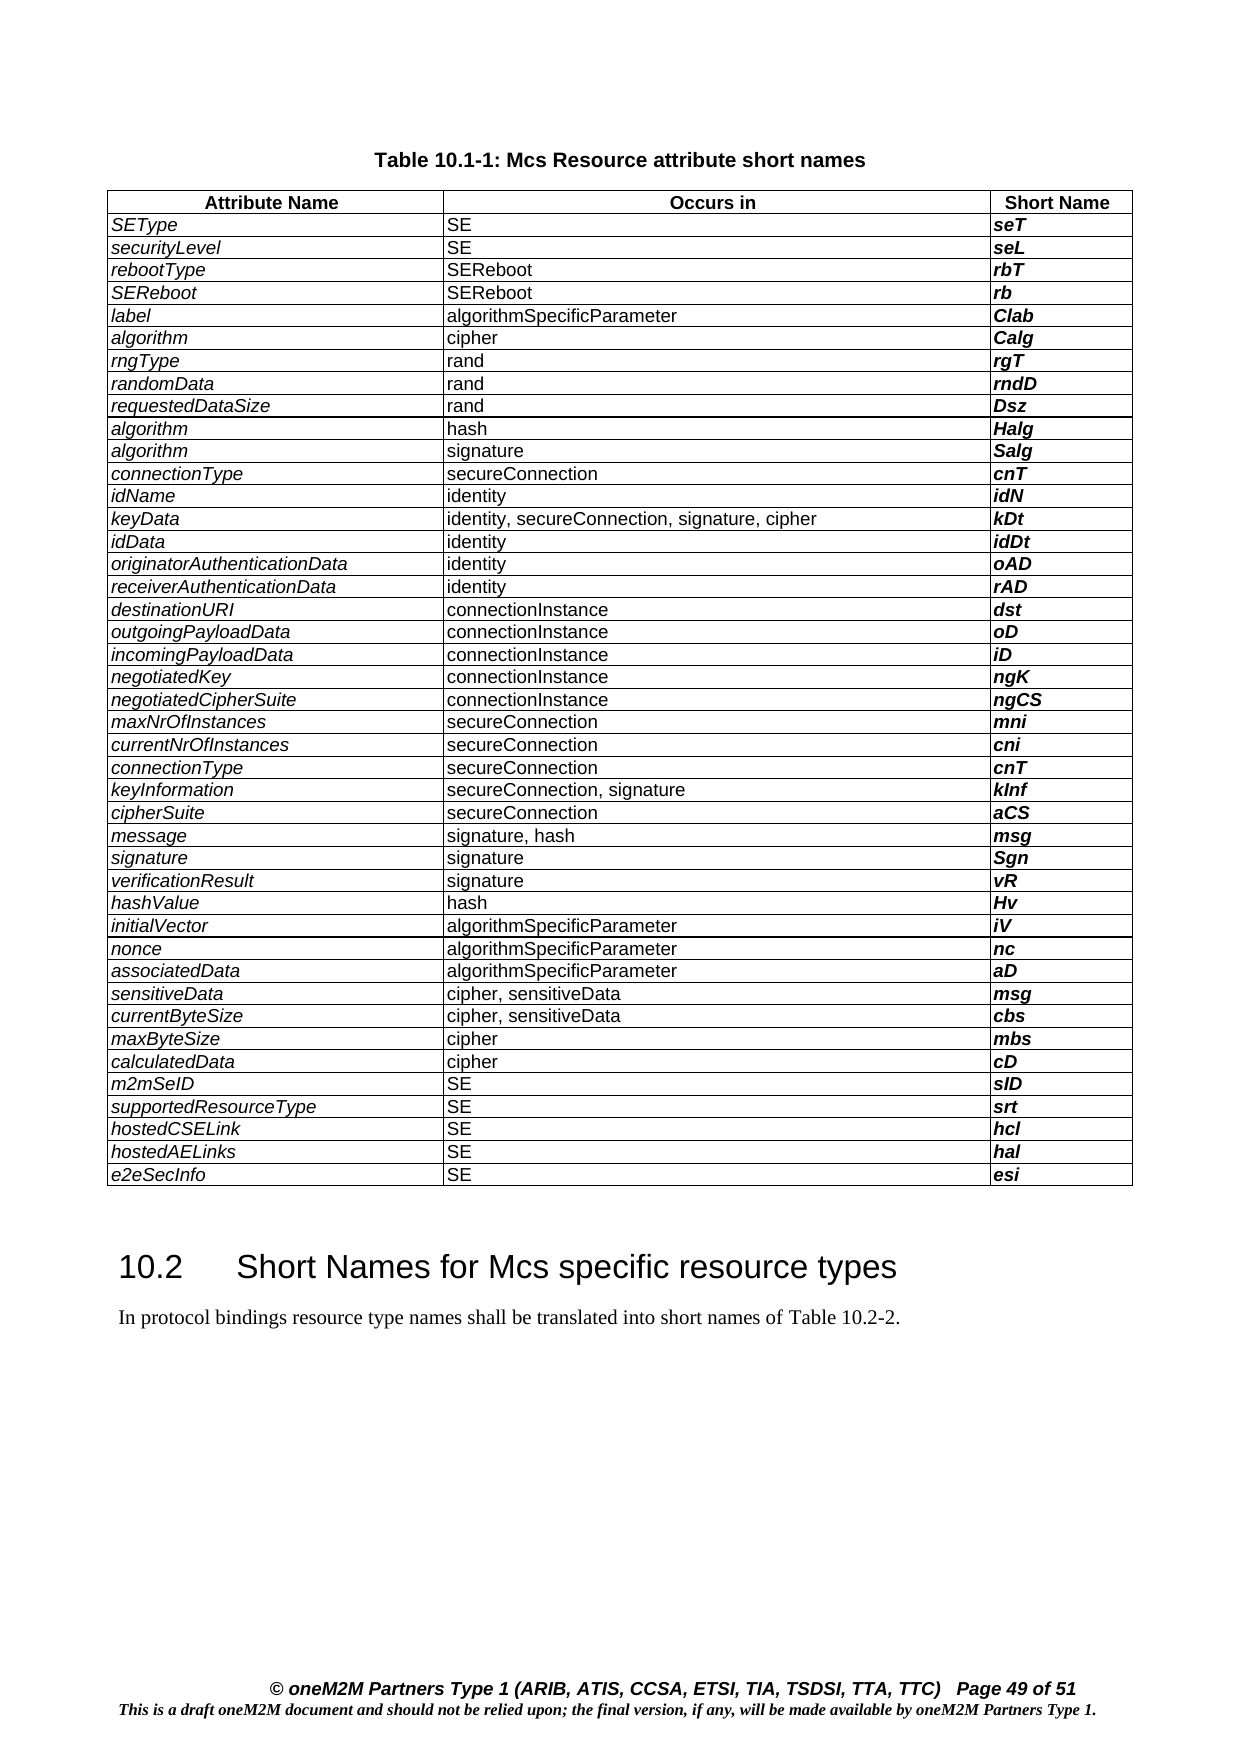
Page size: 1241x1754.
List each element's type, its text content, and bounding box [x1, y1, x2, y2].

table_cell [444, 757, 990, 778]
table_cell rand [444, 350, 990, 371]
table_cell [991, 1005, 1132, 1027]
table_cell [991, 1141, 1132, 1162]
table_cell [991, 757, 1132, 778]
table_cell Dsz [991, 395, 1132, 416]
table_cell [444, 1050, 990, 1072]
table_cell Clab [991, 305, 1132, 326]
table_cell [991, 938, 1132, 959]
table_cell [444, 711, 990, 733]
table_cell algorithm [108, 418, 443, 439]
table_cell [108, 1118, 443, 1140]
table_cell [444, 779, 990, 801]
table_cell originatorAuthenticationData [108, 553, 443, 575]
table_cell seL [991, 237, 1132, 258]
text Table 10.1-1: Mcs Resource attribute short names [118, 148, 1122, 172]
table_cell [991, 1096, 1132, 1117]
table_cell receiverAuthenticationData [108, 576, 443, 597]
table_cell algorithmSpecificParameter [444, 305, 990, 326]
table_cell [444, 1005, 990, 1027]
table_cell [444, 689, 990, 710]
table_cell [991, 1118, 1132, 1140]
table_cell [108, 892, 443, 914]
table_cell iD [991, 644, 1132, 665]
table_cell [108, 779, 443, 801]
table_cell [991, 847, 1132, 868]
table_cell outgoingPayloadData [108, 621, 443, 642]
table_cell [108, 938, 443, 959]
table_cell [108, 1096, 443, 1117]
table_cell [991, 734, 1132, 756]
table_cell algorithm [108, 440, 443, 462]
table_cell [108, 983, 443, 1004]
table_cell identity, secureConnection, signature, cipher [444, 508, 990, 529]
table_cell Salg [991, 440, 1132, 462]
table_cell connectionInstance [444, 621, 990, 642]
table_cell identity [444, 531, 990, 552]
table_cell requestedDataSize [108, 395, 443, 416]
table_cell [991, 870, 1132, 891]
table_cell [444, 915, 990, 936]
table_cell identity [444, 576, 990, 597]
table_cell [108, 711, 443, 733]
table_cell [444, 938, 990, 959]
table_cell securityLevel [108, 237, 443, 258]
table_cell SE [444, 237, 990, 258]
table_cell ngK [991, 666, 1132, 688]
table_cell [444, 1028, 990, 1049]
table_cell destinationURI [108, 598, 443, 620]
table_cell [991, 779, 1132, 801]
table_cell seT [991, 214, 1132, 236]
table_cell cnT [991, 463, 1132, 484]
table_cell dst [991, 598, 1132, 620]
table_cell rb [991, 282, 1132, 303]
table_cell incomingPayloadData [108, 644, 443, 665]
table_cell idDt [991, 531, 1132, 552]
table_cell kDt [991, 508, 1132, 529]
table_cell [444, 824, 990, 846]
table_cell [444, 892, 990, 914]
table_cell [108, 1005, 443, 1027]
table_cell rebootType [108, 259, 443, 281]
table_cell connectionInstance [444, 666, 990, 688]
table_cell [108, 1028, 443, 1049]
table_cell identity [444, 485, 990, 507]
table_cell rand [444, 395, 990, 416]
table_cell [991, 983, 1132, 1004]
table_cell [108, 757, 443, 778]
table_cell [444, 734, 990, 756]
table_cell idData [108, 531, 443, 552]
table_cell negotiatedKey [108, 666, 443, 688]
table_cell hash [444, 418, 990, 439]
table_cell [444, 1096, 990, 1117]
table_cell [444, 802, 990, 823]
table_cell SEReboot [444, 282, 990, 303]
table_cell Halg [991, 418, 1132, 439]
table_cell secureConnection [444, 463, 990, 484]
table_cell connectionInstance [444, 598, 990, 620]
table_cell label [108, 305, 443, 326]
table_cell randomData [108, 372, 443, 394]
table_cell connectionType [108, 463, 443, 484]
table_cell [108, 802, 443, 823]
table_cell oD [991, 621, 1132, 642]
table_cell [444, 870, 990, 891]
table_cell rAD [991, 576, 1132, 597]
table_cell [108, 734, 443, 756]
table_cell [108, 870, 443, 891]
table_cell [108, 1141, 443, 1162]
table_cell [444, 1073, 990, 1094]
table_cell oAD [991, 553, 1132, 575]
table_header Attribute Name [108, 191, 443, 213]
table_cell rand [444, 372, 990, 394]
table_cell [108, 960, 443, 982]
table_cell rndD [991, 372, 1132, 394]
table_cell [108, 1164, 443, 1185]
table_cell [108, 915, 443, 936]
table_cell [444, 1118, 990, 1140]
table_header Occurs in [444, 191, 990, 213]
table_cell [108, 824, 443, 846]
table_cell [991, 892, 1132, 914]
table_cell SEReboot [444, 259, 990, 281]
table_cell Calg [991, 327, 1132, 349]
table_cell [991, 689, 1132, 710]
table_cell SEType [108, 214, 443, 236]
table_cell identity [444, 553, 990, 575]
table_cell rgT [991, 350, 1132, 371]
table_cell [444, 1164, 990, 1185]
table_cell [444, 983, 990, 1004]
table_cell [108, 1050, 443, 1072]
table_cell rbT [991, 259, 1132, 281]
table_cell SE [444, 214, 990, 236]
table_cell idN [991, 485, 1132, 507]
subtitle 10.2 Short Names for Mcs specific resource types [118, 1248, 1122, 1286]
table_cell signature [444, 440, 990, 462]
table_cell SEReboot [108, 282, 443, 303]
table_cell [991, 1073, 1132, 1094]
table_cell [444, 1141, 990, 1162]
table_cell idName [108, 485, 443, 507]
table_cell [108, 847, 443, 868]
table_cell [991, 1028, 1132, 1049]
table_header Short Name [991, 191, 1132, 213]
table_cell keyData [108, 508, 443, 529]
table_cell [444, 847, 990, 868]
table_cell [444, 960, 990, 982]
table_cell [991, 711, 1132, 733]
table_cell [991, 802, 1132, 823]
table_cell cipher [444, 327, 990, 349]
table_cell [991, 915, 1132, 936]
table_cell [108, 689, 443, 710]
table_cell algorithm [108, 327, 443, 349]
table_cell rngType [108, 350, 443, 371]
table_cell connectionInstance [444, 644, 990, 665]
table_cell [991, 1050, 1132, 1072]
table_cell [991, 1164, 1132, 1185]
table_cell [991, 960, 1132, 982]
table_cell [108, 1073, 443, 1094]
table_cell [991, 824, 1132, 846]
